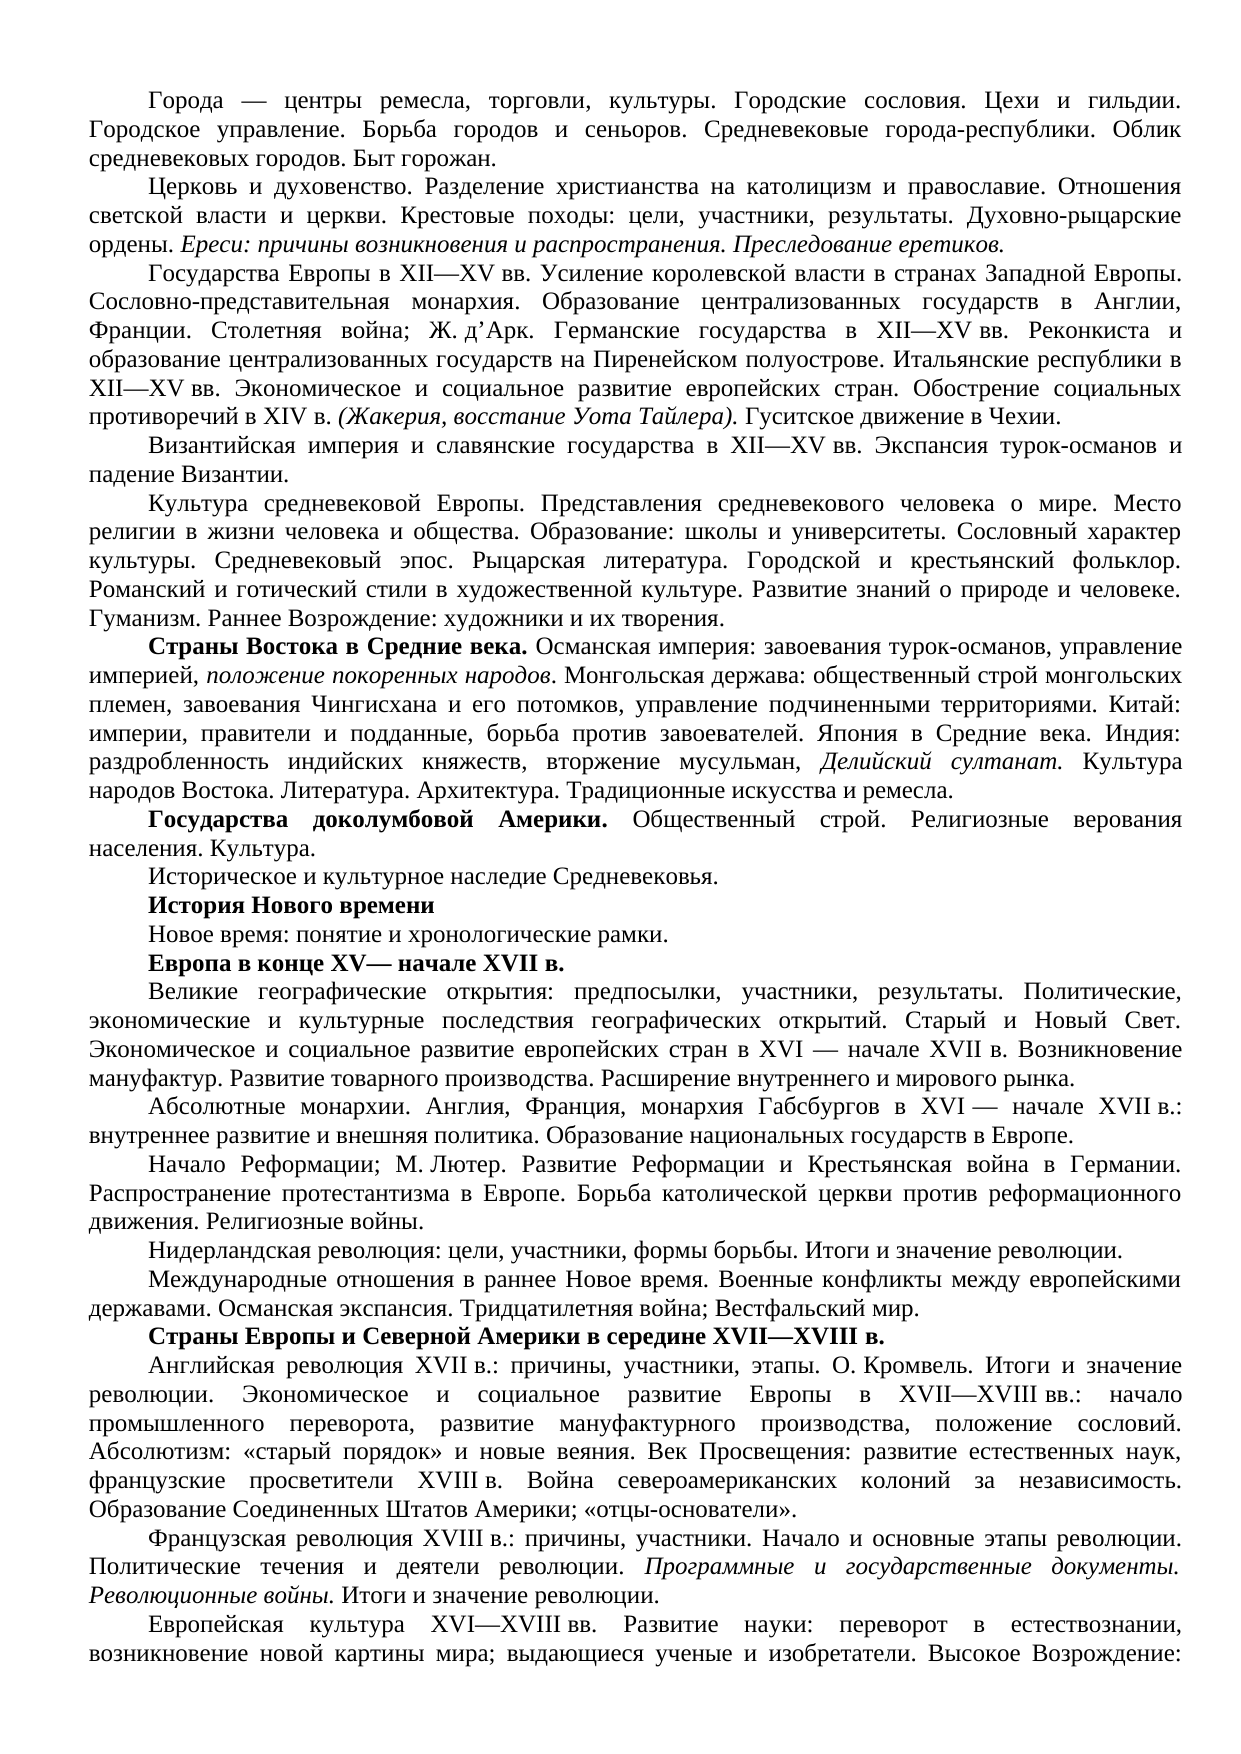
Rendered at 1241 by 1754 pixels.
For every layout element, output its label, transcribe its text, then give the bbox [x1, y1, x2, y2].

text Французская революция XVIII в.: причины, участники. Начало и основные этапы революции. Политические течения и деятели революции. Программные и государственные документы. Революционные войны. Итоги и значение революции. [89, 1523, 1182, 1609]
text Международные отношения в раннее Новое время. Военные конфликты между европейскими державами. Османская экспансия. Тридцатилетняя война; Вестфальский мир. [89, 1264, 1182, 1321]
text Новое время: понятие и хронологические рамки. [89, 919, 1182, 948]
text Абсолютные монархии. Англия, Франция, монархия Габсбургов в XVI — начале XVII в.: внутреннее развитие и внешняя политика. Образование национальных государств в Европе. [89, 1091, 1182, 1149]
text История Нового времени [89, 890, 1182, 919]
text Великие географические открытия: предпосылки, участники, результаты. Политические, экономические и культурные последствия географических открытий. Старый и Новый Свет. Экономическое и социальное развитие европейских стран в XVI — начале XVII в. Возникновение мануфактур. Развитие товарного производства. Расширение внутреннего и мирового рынка. [89, 976, 1182, 1091]
text Страны Востока в Средние века. Османская империя: завоевания турок-османов, управление империей, положение покоренных народов. Монгольская держава: общественный строй монгольских племен, завоевания Чингисхана и его потомков, управление подчиненными территориями. Китай: империи, правители и подданные, борьба против завоевателей. Япония в Средние века. Индия: раздробленность индийских княжеств, вторжение мусульман, Делийский султанат. Культура народов Востока. Литература. Архитектура. Традиционные искусства и ремесла. [89, 631, 1182, 804]
text Государства доколумбовой Америки. Общественный строй. Религиозные верования населения. Культура. [89, 804, 1182, 861]
text Европа в конце ХV— начале XVII в. [89, 948, 1182, 976]
text Культура средневековой Европы. Представления средневекового человека о мире. Место религии в жизни человека и общества. Образование: школы и университеты. Сословный характер культуры. Средневековый эпос. Рыцарская литература. Городской и крестьянский фольклор. Романский и готический стили в художественной культуре. Развитие знаний о природе и человеке. Гуманизм. Раннее Возрождение: художники и их творения. [89, 488, 1182, 631]
text Страны Европы и Северной Америки в середине XVII—ХVIII в. [89, 1321, 1182, 1350]
text Историческое и культурное наследие Средневековья. [89, 861, 1182, 890]
text Начало Реформации; М. Лютер. Развитие Реформации и Крестьянская война в Германии. Распространение протестантизма в Европе. Борьба католической церкви против реформационного движения. Религиозные войны. [89, 1149, 1182, 1235]
text Церковь и духовенство. Разделение христианства на католицизм и православие. Отношения светской власти и церкви. Крестовые походы: цели, участники, результаты. Духовно-рыцарские ордены. Ереси: причины возникновения и распространения. Преследование еретиков. [89, 171, 1182, 258]
text Государства Европы в XII—ХV вв. Усиление королевской власти в странах Западной Европы. Сословно-представительная монархия. Образование централизованных государств в Англии, Франции. Столетняя война; Ж. д’Арк. Германские государства в XII—XV вв. Реконкиста и образование централизованных государств на Пиренейском полуострове. Итальянские республики в XII—XV вв. Экономическое и социальное развитие европейских стран. Обострение социальных противоречий в XIV в. (Жакерия, восстание Уота Тайлера). Гуситское движение в Чехии. [89, 258, 1182, 430]
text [89, 1609, 1182, 1666]
text Нидерландская революция: цели, участники, формы борьбы. Итоги и значение революции. [89, 1235, 1182, 1264]
text Английская революция XVII в.: причины, участники, этапы. О. Кромвель. Итоги и значение революции. Экономическое и социальное развитие Европы в XVII—ХVIII вв.: начало промышленного переворота, развитие мануфактурного производства, положение сословий. Абсолютизм: «старый порядок» и новые веяния. Век Просвещения: развитие естественных наук, французские просветители XVIII в. Война североамериканских колоний за независимость. Образование Соединенных Штатов Америки; «отцы-основатели». [89, 1350, 1182, 1523]
text Города — центры ремесла, торговли, культуры. Городские сословия. Цехи и гильдии. Городское управление. Борьба городов и сеньоров. Средневековые города-республики. Облик средневековых городов. Быт горожан. [89, 85, 1182, 171]
text Византийская империя и славянские государства в XII—XV вв. Экспансия турок-османов и падение Византии. [89, 430, 1182, 488]
